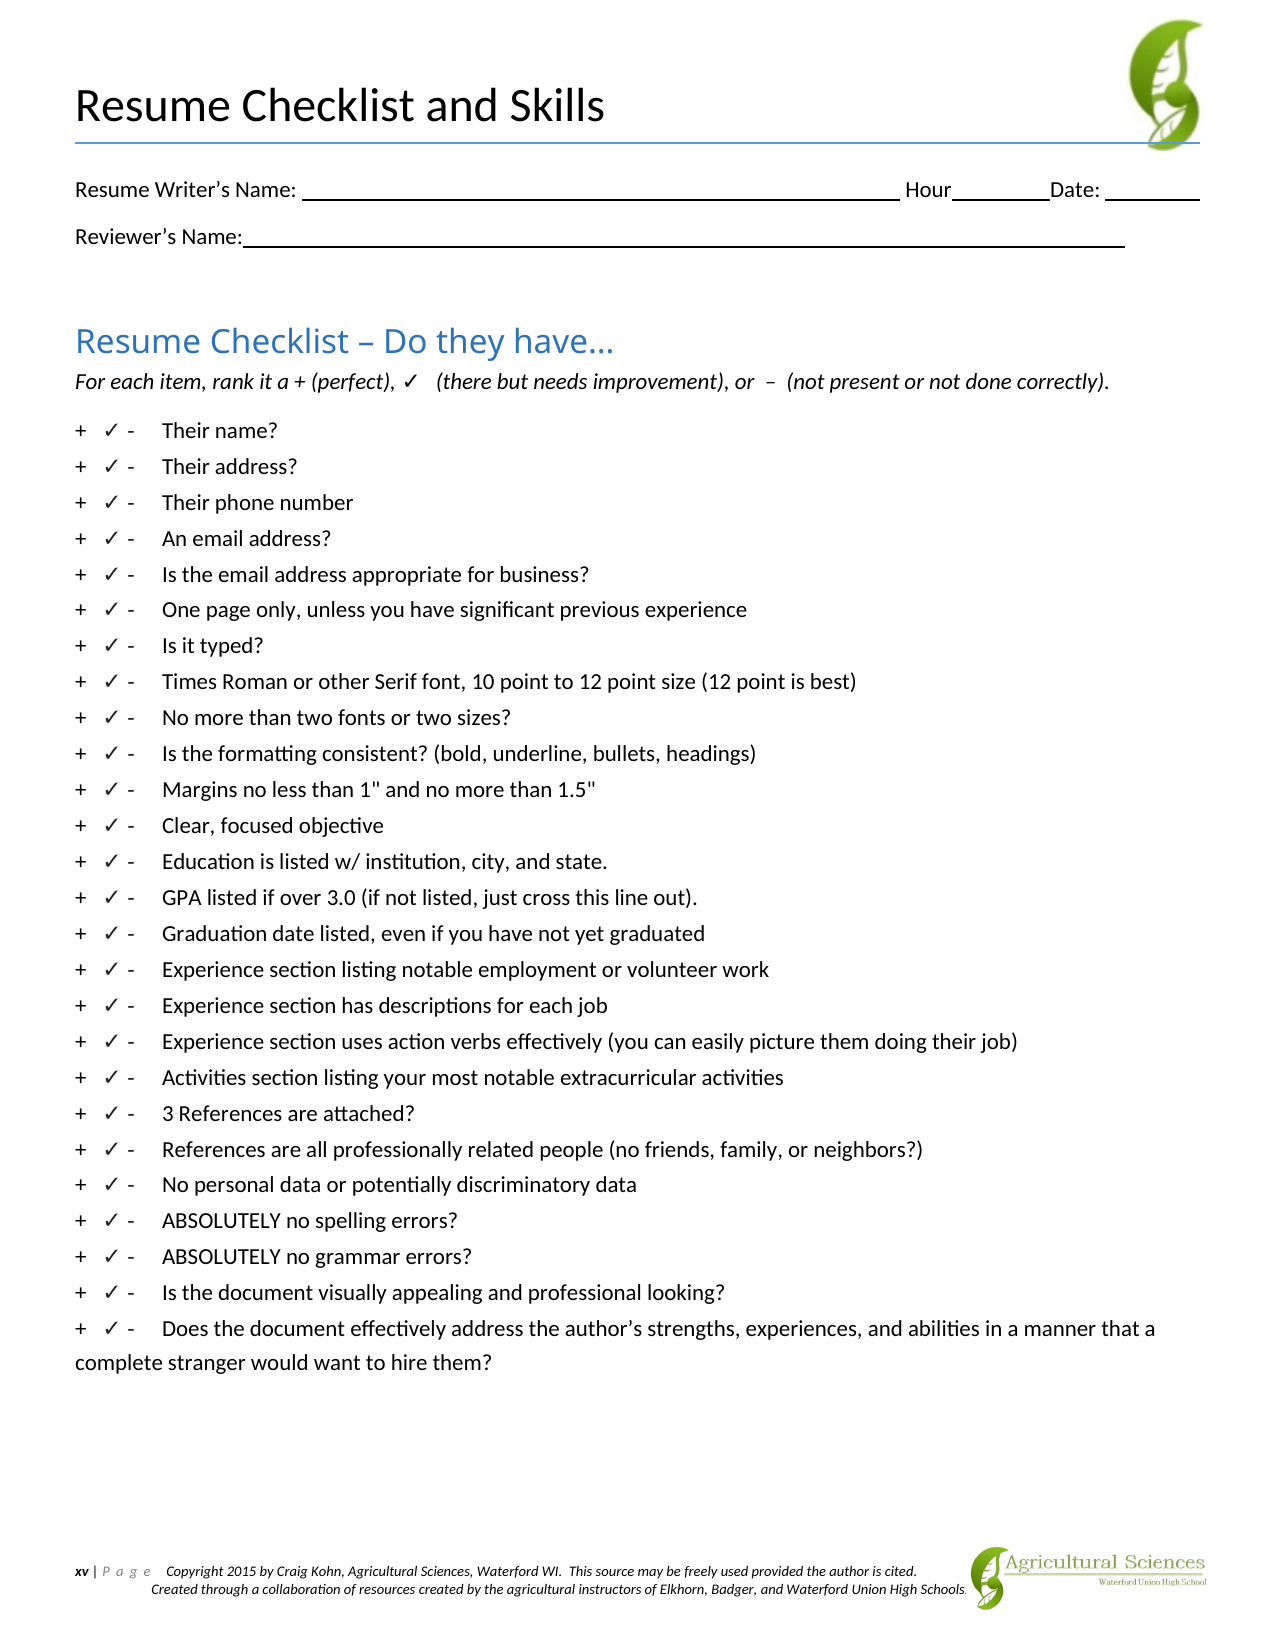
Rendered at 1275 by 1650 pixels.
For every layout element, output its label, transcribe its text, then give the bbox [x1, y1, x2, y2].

text + ✓ - Times Roman or other Serif font, 10 point to 12 point size (12 point is best) [75, 665, 1200, 697]
text + ✓ - Education is listed w/ institution, city, and state. [75, 845, 1200, 876]
text + ✓ - References are all professionally related people (no friends, family, or neighbors?) [75, 1132, 1200, 1164]
text + ✓ - An email address? [75, 522, 1200, 553]
subtitle Resume Checklist – Do they have… [75, 269, 1200, 363]
picture [1123, 16, 1206, 151]
text + ✓ - No personal data or potentially discriminatory data [75, 1168, 1200, 1200]
text + ✓ - 3 References are attached? [75, 1097, 1200, 1128]
text + ✓ - Their address? [75, 450, 1200, 481]
text + ✓ - One page only, unless you have significant previous experience [75, 593, 1200, 625]
text + ✓ - Is the formatting consistent? (bold, underline, bullets, headings) [75, 737, 1200, 768]
text + ✓ - Experience section has descriptions for each job [75, 989, 1200, 1020]
text For each item, rank it a + (perfect), ✓ (there but needs improvement), or – (not present or not done correctly). [75, 367, 1200, 395]
text + ✓ - Their phone number [75, 486, 1200, 517]
text + ✓ - Graduation date listed, even if you have not yet graduated [75, 917, 1200, 948]
text + ✓ - Margins no less than 1" and no more than 1.5" [75, 773, 1200, 804]
text Resume Writer’s Name: Hour Date: [75, 175, 1200, 203]
text + ✓ - Is it typed? [75, 629, 1200, 661]
text + ✓ - Activities section listing your most notable extracurricular activities [75, 1061, 1200, 1092]
text + ✓ - Experience section listing notable employment or volunteer work [75, 953, 1200, 984]
text + ✓ - Their name? [75, 414, 1200, 445]
text Reviewer’s Name: [75, 222, 1200, 250]
picture [965, 1542, 1210, 1614]
title Resume Checklist and Skills [75, 75, 1200, 142]
text + ✓ - Clear, focused objective [75, 809, 1200, 840]
text + ✓ - ABSOLUTELY no spelling errors? [75, 1204, 1200, 1236]
text + ✓ - No more than two fonts or two sizes? [75, 701, 1200, 732]
text + ✓ - ABSOLUTELY no grammar errors? [75, 1240, 1200, 1272]
text + ✓ - Experience section uses action verbs effectively (you can easily picture them doing their job) [75, 1025, 1200, 1056]
text + ✓ - Does the document effectively address the author’s strengths, experiences, and abilities in a manner that a complete stranger would want to hire them? [75, 1312, 1200, 1376]
text + ✓ - GPA listed if over 3.0 (if not listed, just cross this line out). [75, 881, 1200, 912]
text + ✓ - Is the document visually appealing and professional looking? [75, 1276, 1200, 1307]
text + ✓ - Is the email address appropriate for business? [75, 557, 1200, 589]
